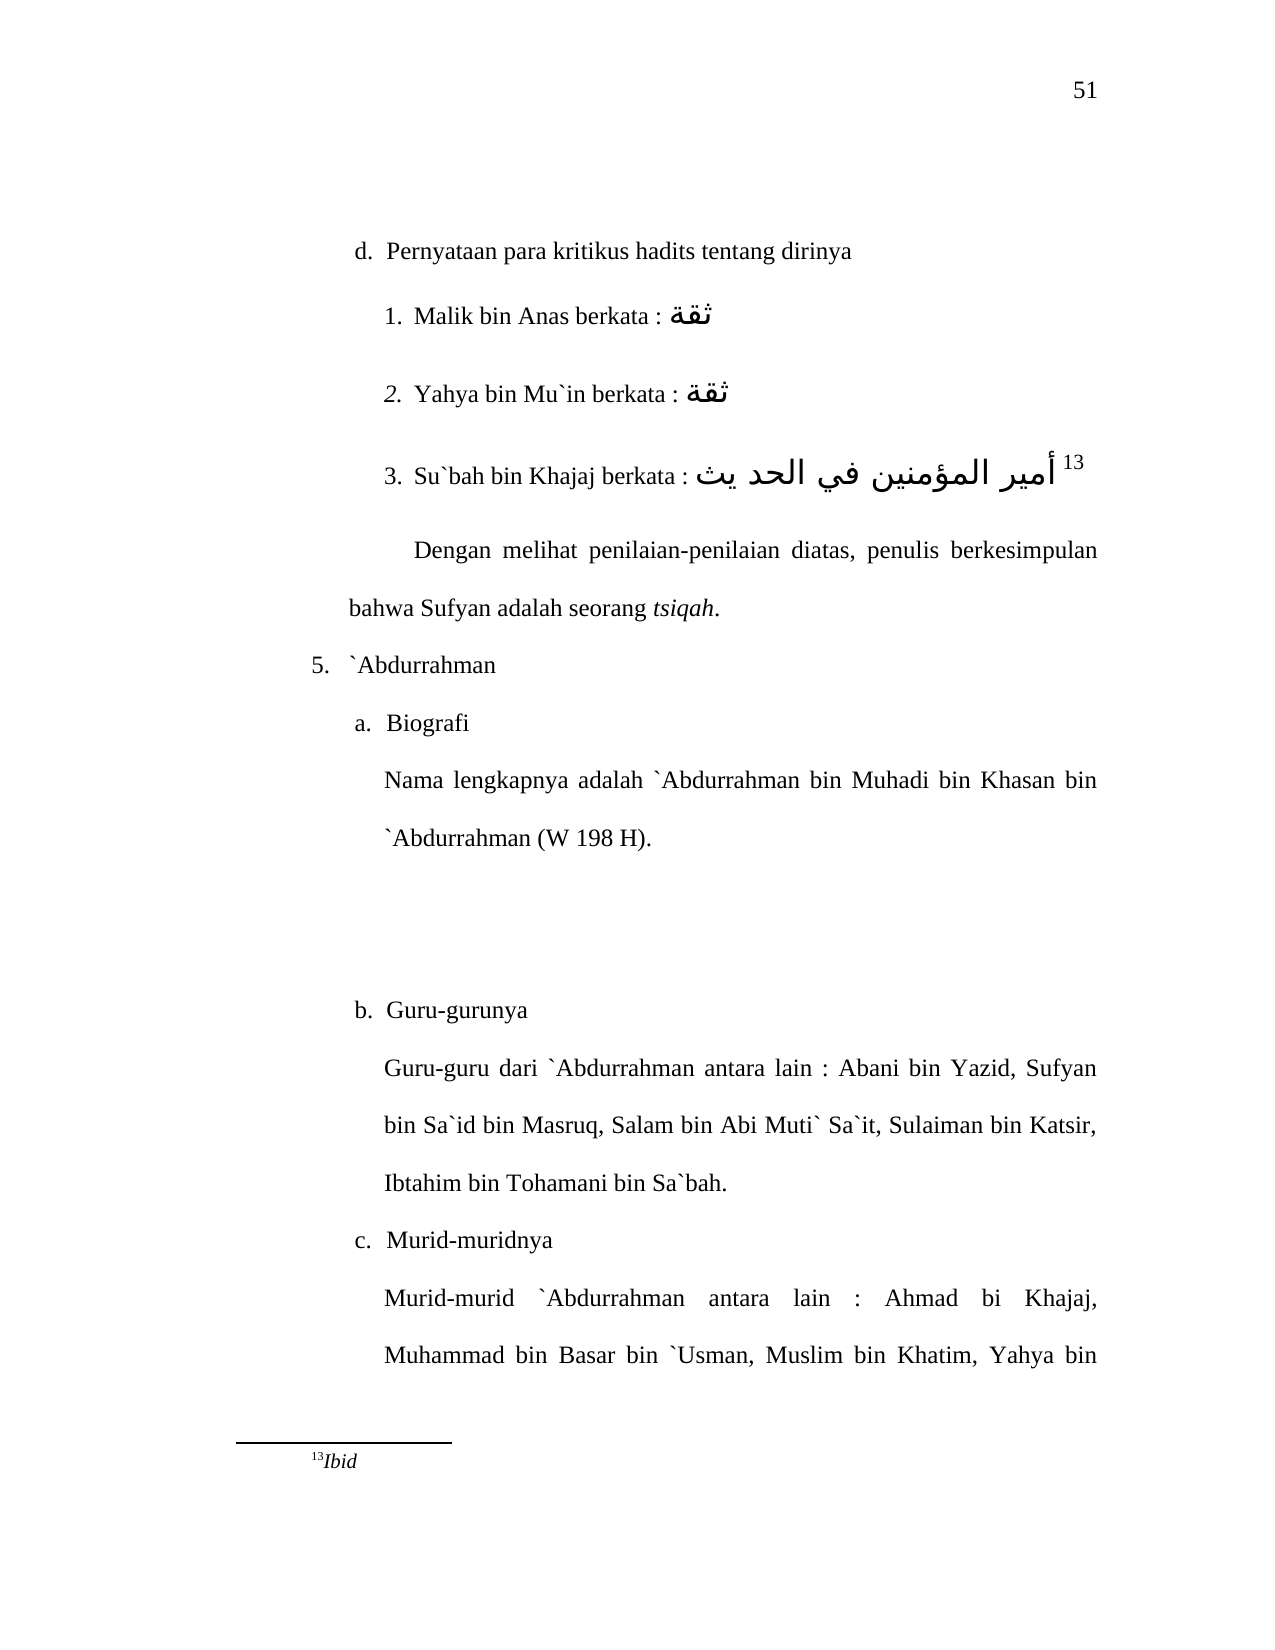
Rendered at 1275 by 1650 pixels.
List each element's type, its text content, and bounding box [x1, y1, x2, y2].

list Biografi [311, 708, 1098, 737]
list Dengan melihat penilaian-penilaian diatas, penulis berkesimpulan bahwa Sufyan adalah seorang tsiqah. [349, 535, 1098, 622]
list Guru-gurunya [311, 995, 1098, 1024]
list `Abdurrahman [311, 650, 1098, 679]
list Pernyataan para kritikus hadits tentang dirinya [311, 236, 1098, 265]
list Malik bin Anas berkata : ثقة [384, 294, 1098, 333]
list Su`bah bin Khajaj berkata : أمير المؤمنين في الحد يث [384, 449, 1098, 492]
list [384, 1283, 1098, 1369]
list Murid-muridnya [311, 1225, 1098, 1254]
list Guru-guru dari `Abdurrahman antara lain : Abani bin Yazid, Sufyan bin Sa`id bin Masruq, Salam bin Abi Muti` Sa`it, Sulaiman bin Katsir, Ibtahim bin Tohamani bin Sa`bah. [384, 1053, 1098, 1197]
list Yahya bin Mu`in berkata : ثقة [384, 371, 1098, 410]
list Nama lengkapnya adalah `Abdurrahman bin Muhadi bin Khasan bin `Abdurrahman (W 198 H). [384, 765, 1098, 852]
